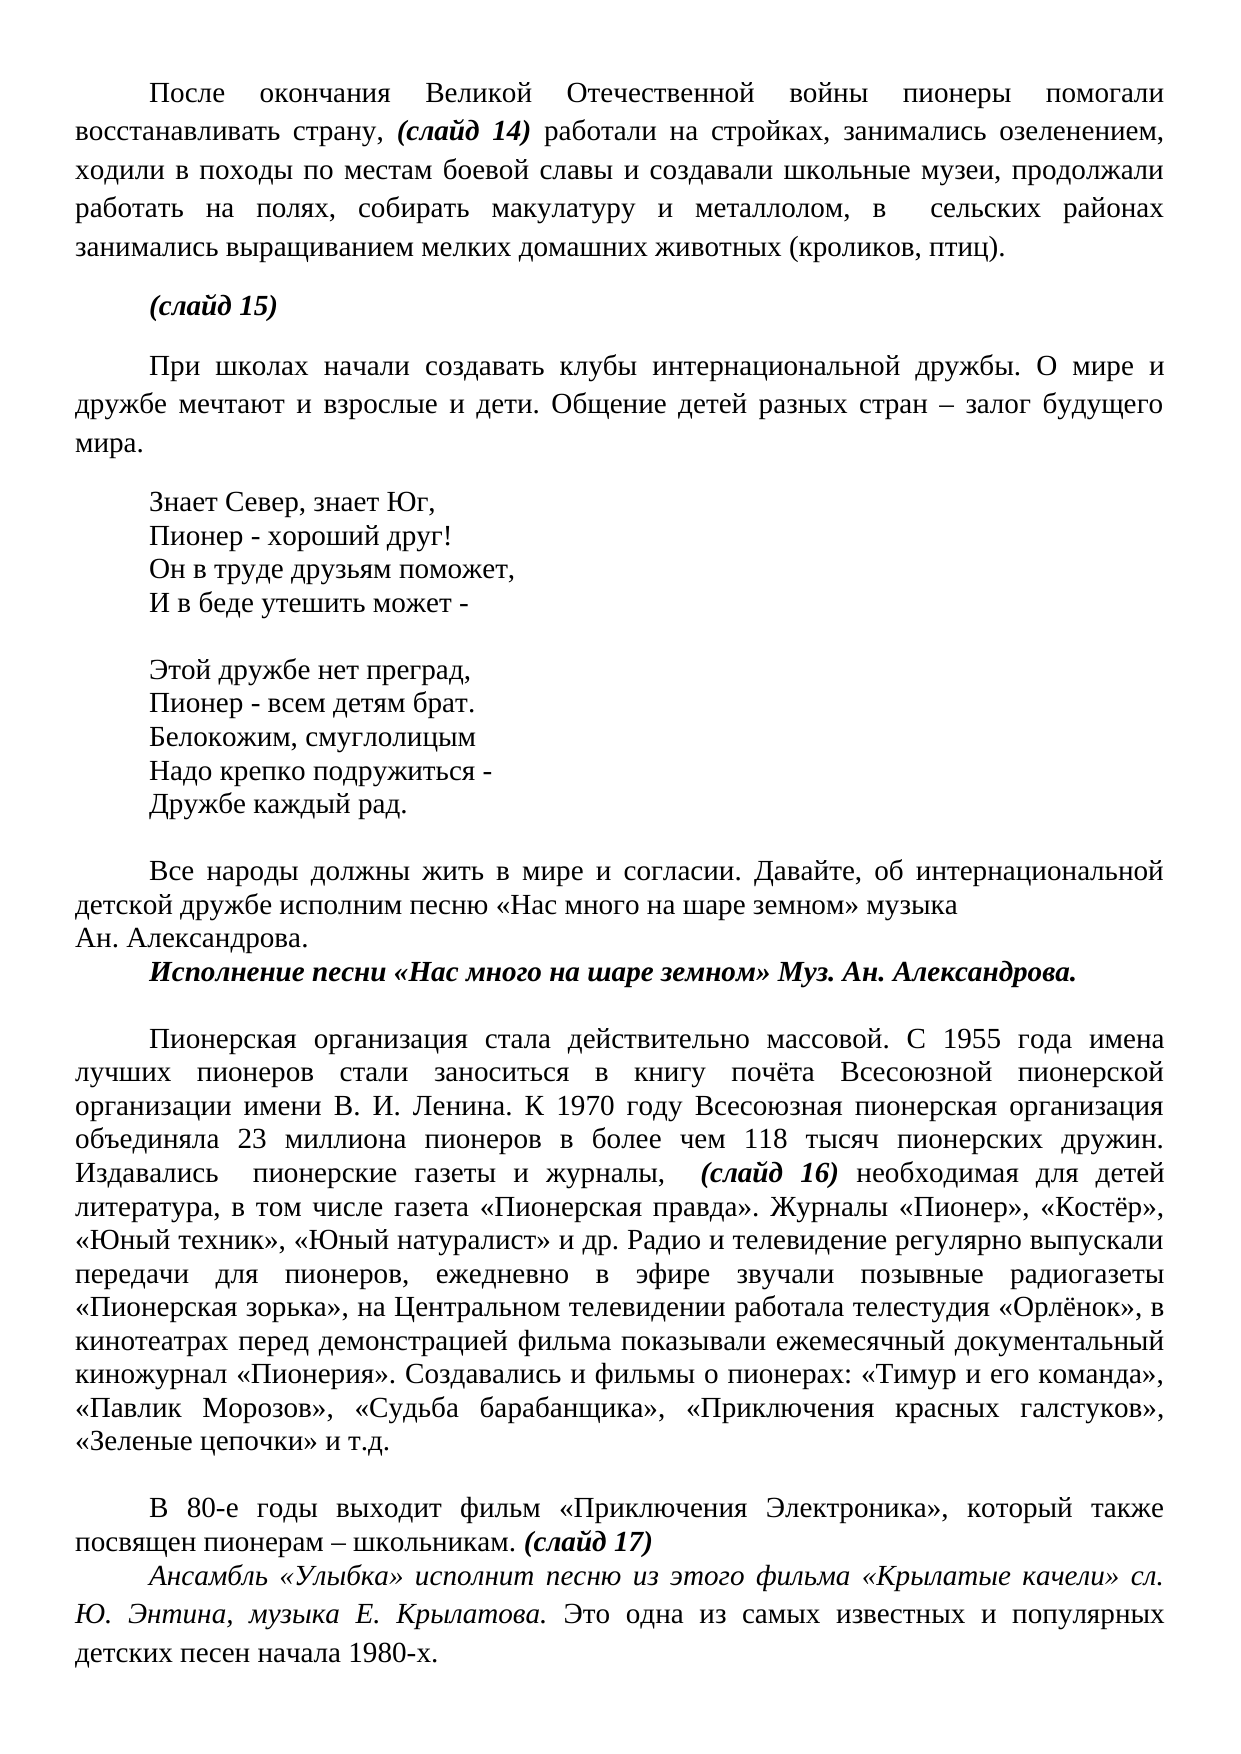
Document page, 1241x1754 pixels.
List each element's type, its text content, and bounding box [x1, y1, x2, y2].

text Надо крепко подружиться - [75, 753, 1165, 786]
text Пионерская организация стала действительно массовой. С 1955 года имена лучших пионеров стали заноситься в книгу почёта Всесоюзной пионерской организации имени В. И. Ленина. К 1970 году Всесоюзная пионерская организация объединяла 23 миллиона пионеров в более чем 118 тысяч пионерских дружин. Издавались пионерские газеты и журналы, (слайд 16) необходимая для детей литература, в том числе газета «Пионерская правда». Журналы «Пионер», «Костёр», «Юный техник», «Юный натуралист» и др. Радио и телевидение регулярно выпускали передачи для пионеров, ежедневно в эфире звучали позывные радиогазеты «Пионерская зорька», на Центральном телевидении работала телестудия «Орлёнок», в кинотеатрах перед демонстрацией фильма показывали ежемесячный документальный киножурнал «Пионерия». Создавались и фильмы о пионерах: «Тимур и его команда», «Павлик Морозов», «Судьба барабанщика», «Приключения красных галстуков», «Зеленые цепочки» и т.д. [75, 1021, 1165, 1457]
text При школах начали создавать клубы интернациональной дружбы. О мире и дружбе мечтают и взрослые и дети. Общение детей разных стран – залог будущего мира. [75, 348, 1165, 458]
text И в беде утешить может - [75, 585, 1165, 618]
text Знает Север, знает Юг, [75, 484, 1165, 518]
text Все народы должны жить в мире и согласии. Давайте, об интернациональной детской дружбе исполним песню «Нас много на шаре земном» музыка [75, 853, 1165, 920]
text Ан. Александрова. [75, 920, 1165, 954]
text (слайд 15) [75, 288, 1165, 322]
text После окончания Великой Отечественной войны пионеры помогали восстанавливать страну, (слайд 14) работали на стройках, занимались озеленением, ходили в походы по местам боевой славы и создавали школьные музеи, продолжали работать на полях, собирать макулатуру и металлолом, в сельских районах занимались выращиванием мелких домашних животных (кроликов, птиц). [75, 75, 1165, 263]
text Пионер - всем детям брат. [75, 686, 1165, 719]
text Дружбе каждый рад. [75, 786, 1165, 820]
text Белокожим, смуглолицым [75, 719, 1165, 753]
text В 80-е годы выходит фильм «Приключения Электроника», который также посвящен пионерам – школьникам. (слайд 17) [75, 1491, 1165, 1558]
text Он в труде друзьям поможет, [75, 551, 1165, 585]
text Пионер - хороший друг! [75, 518, 1165, 551]
text Этой дружбе нет преград, [75, 652, 1165, 686]
text Ансамбль «Улыбка» исполнит песню из этого фильма «Крылатые качели» сл. Ю. Энтина, музыка Е. Крылатова. Это одна из самых известных и популярных детских песен начала 1980-х. [75, 1558, 1165, 1668]
text Исполнение песни «Нас много на шаре земном» Муз. Ан. Александрова. [75, 954, 1165, 987]
